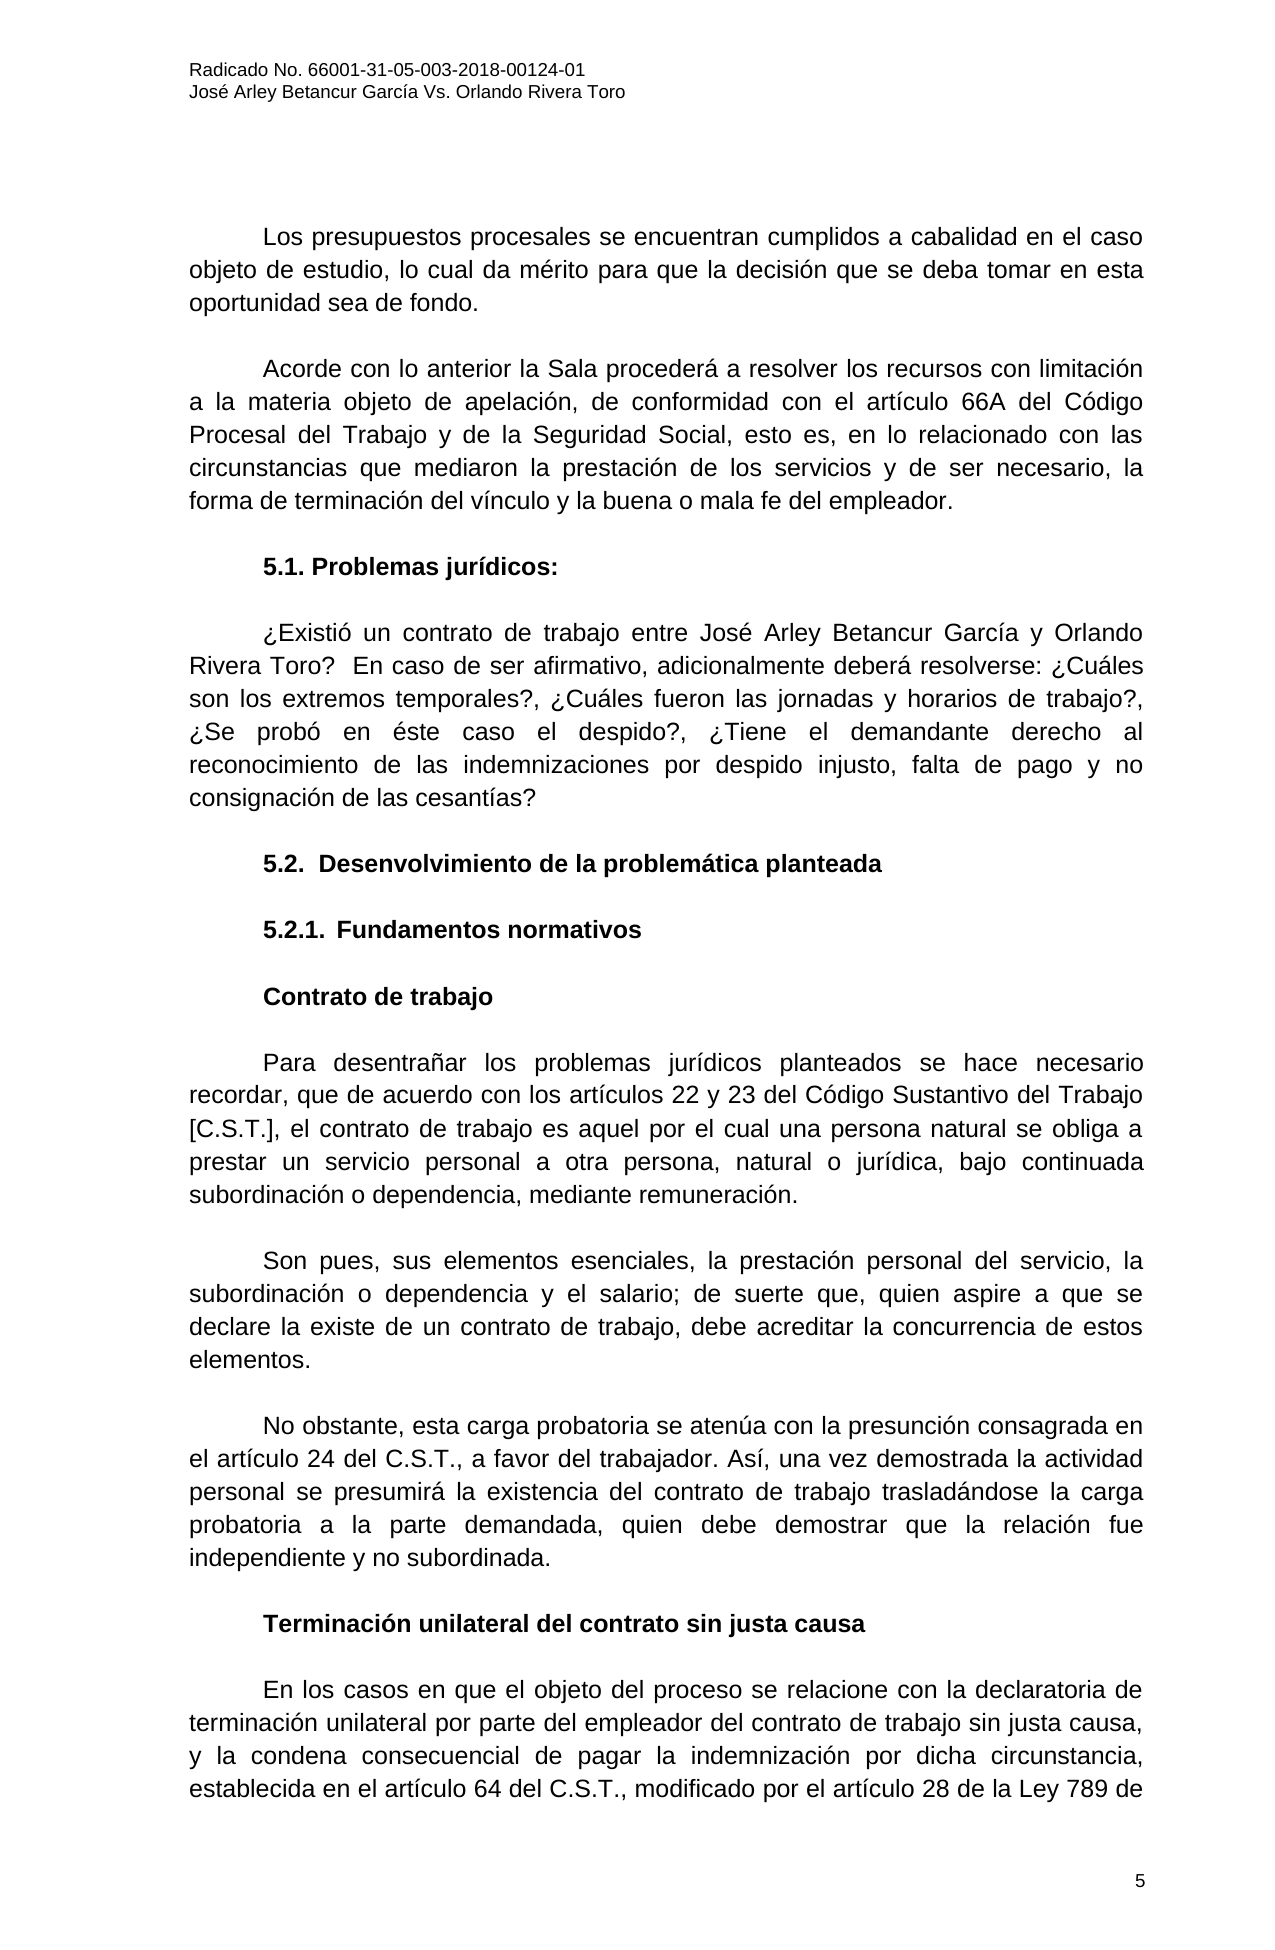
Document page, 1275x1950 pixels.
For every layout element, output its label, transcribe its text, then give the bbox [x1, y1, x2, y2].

text 5.1. Problemas jurídicos: [263, 552, 1145, 581]
text Contrato de trabajo [263, 981, 1145, 1010]
text Para desentrañar los problemas jurídicos planteados se hace necesario recordar, que de acuerdo con los artículos 22 y 23 del Código Sustantivo del Trabajo [C.S.T.], el contrato de trabajo es aquel por el cual una persona natural se obliga a prestar un servicio personal a otra persona, natural o jurídica, bajo continuada subordinación o dependencia, mediante remuneración. [189, 1047, 1145, 1208]
text Acorde con lo anterior la Sala procederá a resolver los recursos con limitación a la materia objeto de apelación, de conformidad con el artículo 66A del Código Procesal del Trabajo y de la Seguridad Social, esto es, en lo relacionado con las circunstancias que mediaron la prestación de los servicios y de ser necesario, la forma de terminación del vínculo y la buena o mala fe del empleador. [189, 354, 1145, 515]
text Son pues, sus elementos esenciales, la prestación personal del servicio, la subordinación o dependencia y el salario; de suerte que, quien aspire a que se declare la existe de un contrato de trabajo, debe acreditar la concurrencia de estos elementos. [189, 1246, 1145, 1373]
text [189, 1675, 1145, 1803]
text Los presupuestos procesales se encuentran cumplidos a cabalidad en el caso objeto de estudio, lo cual da mérito para que la decisión que se deba tomar en esta oportunidad sea de fondo. [189, 222, 1145, 317]
text 5.2.1. Fundamentos normativos [263, 915, 1145, 944]
text ¿Existió un contrato de trabajo entre José Arley Betancur García y Orlando Rivera Toro? En caso de ser afirmativo, adicionalmente deberá resolverse: ¿Cuáles son los extremos temporales?, ¿Cuáles fueron las jornadas y horarios de trabajo?, ¿Se probó en éste caso el despido?, ¿Tiene el demandante derecho al reconocimiento de las indemnizaciones por despido injusto, falta de pago y no consignación de las cesantías? [189, 618, 1145, 812]
text Terminación unilateral del contrato sin justa causa [263, 1609, 1145, 1638]
text 5.2. Desenvolvimiento de la problemática planteada [263, 849, 1145, 878]
text No obstante, esta carga probatoria se atenúa con la presunción consagrada en el artículo 24 del C.S.T., a favor del trabajador. Así, una vez demostrada la actividad personal se presumirá la existencia del contrato de trabajo trasladándose la carga probatoria a la parte demandada, quien debe demostrar que la relación fue independiente y no subordinada. [189, 1411, 1145, 1572]
